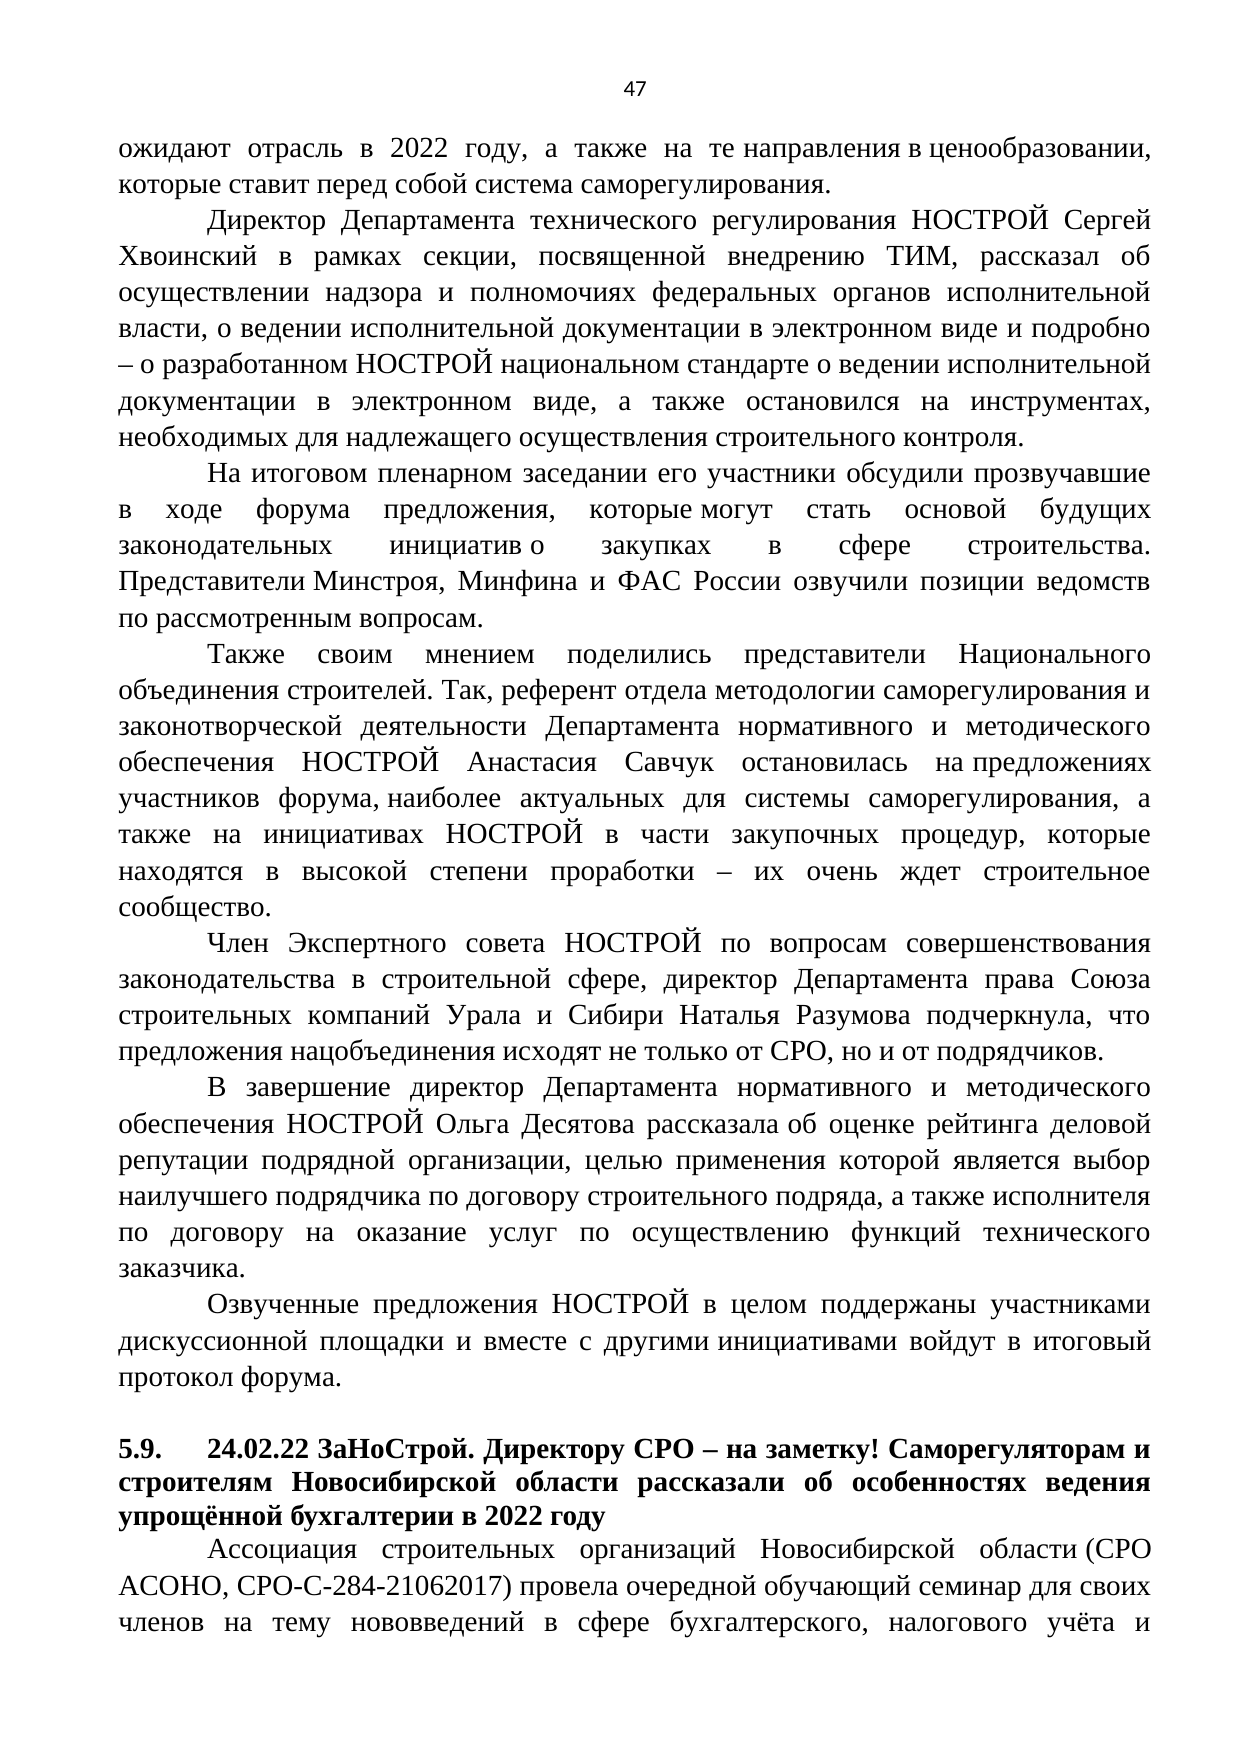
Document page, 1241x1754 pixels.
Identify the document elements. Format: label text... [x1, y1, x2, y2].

text Член Экспертного совета НОСТРОЙ по вопросам совершенствования законодательства в строительной сфере, директор Департамента права Союза строительных компаний Урала и Сибири Наталья Разумова подчеркнула, что предложения нацобъединения исходят не только от СРО, но и от подрядчиков. [118, 925, 1152, 1067]
text Также своим мнением поделились представители Национального объединения строителей. Так, референт отдела методологии саморегулирования и законотворческой деятельности Департамента нормативного и методического обеспечения НОСТРОЙ Анастасия Савчук остановилась на предложениях участников форума, наиболее актуальных для системы саморегулирования, а также на инициативах НОСТРОЙ в части закупочных процедур, которые находятся в высокой степени проработки – их очень ждет строительное сообщество. [118, 636, 1152, 922]
subtitle 24.02.22 ЗаНоСтрой. Директору СРО – на заметку! Саморегуляторам и строителям Новосибирской области рассказали об особенностях ведения упрощённой бухгалтерии в 2022 году [118, 1431, 1152, 1532]
text Озвученные предложения НОСТРОЙ в целом поддержаны участниками дискуссионной площадки и вместе с другими инициативами войдут в итоговый протокол форума. [118, 1286, 1152, 1392]
text На итоговом пленарном заседании его участники обсудили прозвучавшие в ходе форума предложения, которые могут стать основой будущих законодательных инициатив о закупках в сфере строительства. Представители Минстроя, Минфина и ФАС России озвучили позиции ведомств по рассмотренным вопросам. [118, 455, 1152, 633]
text Директор Департамента технического регулирования НОСТРОЙ Сергей Хвоинский в рамках секции, посвященной внедрению ТИМ, рассказал об осуществлении надзора и полномочиях федеральных органов исполнительной власти, о ведении исполнительной документации в электронном виде и подробно – о разработанном НОСТРОЙ национальном стандарте о ведении исполнительной документации в электронном виде, а также остановился на инструментах, необходимых для надлежащего осуществления строительного контроля. [118, 202, 1152, 452]
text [118, 1532, 1152, 1637]
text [118, 130, 1152, 199]
text В завершение директор Департамента нормативного и методического обеспечения НОСТРОЙ Ольга Десятова рассказала об оценке рейтинга деловой репутации подрядной организации, целью применения которой является выбор наилучшего подрядчика по договору строительного подряда, а также исполнителя по договору на оказание услуг по осуществлению функций технического заказчика. [118, 1069, 1152, 1284]
